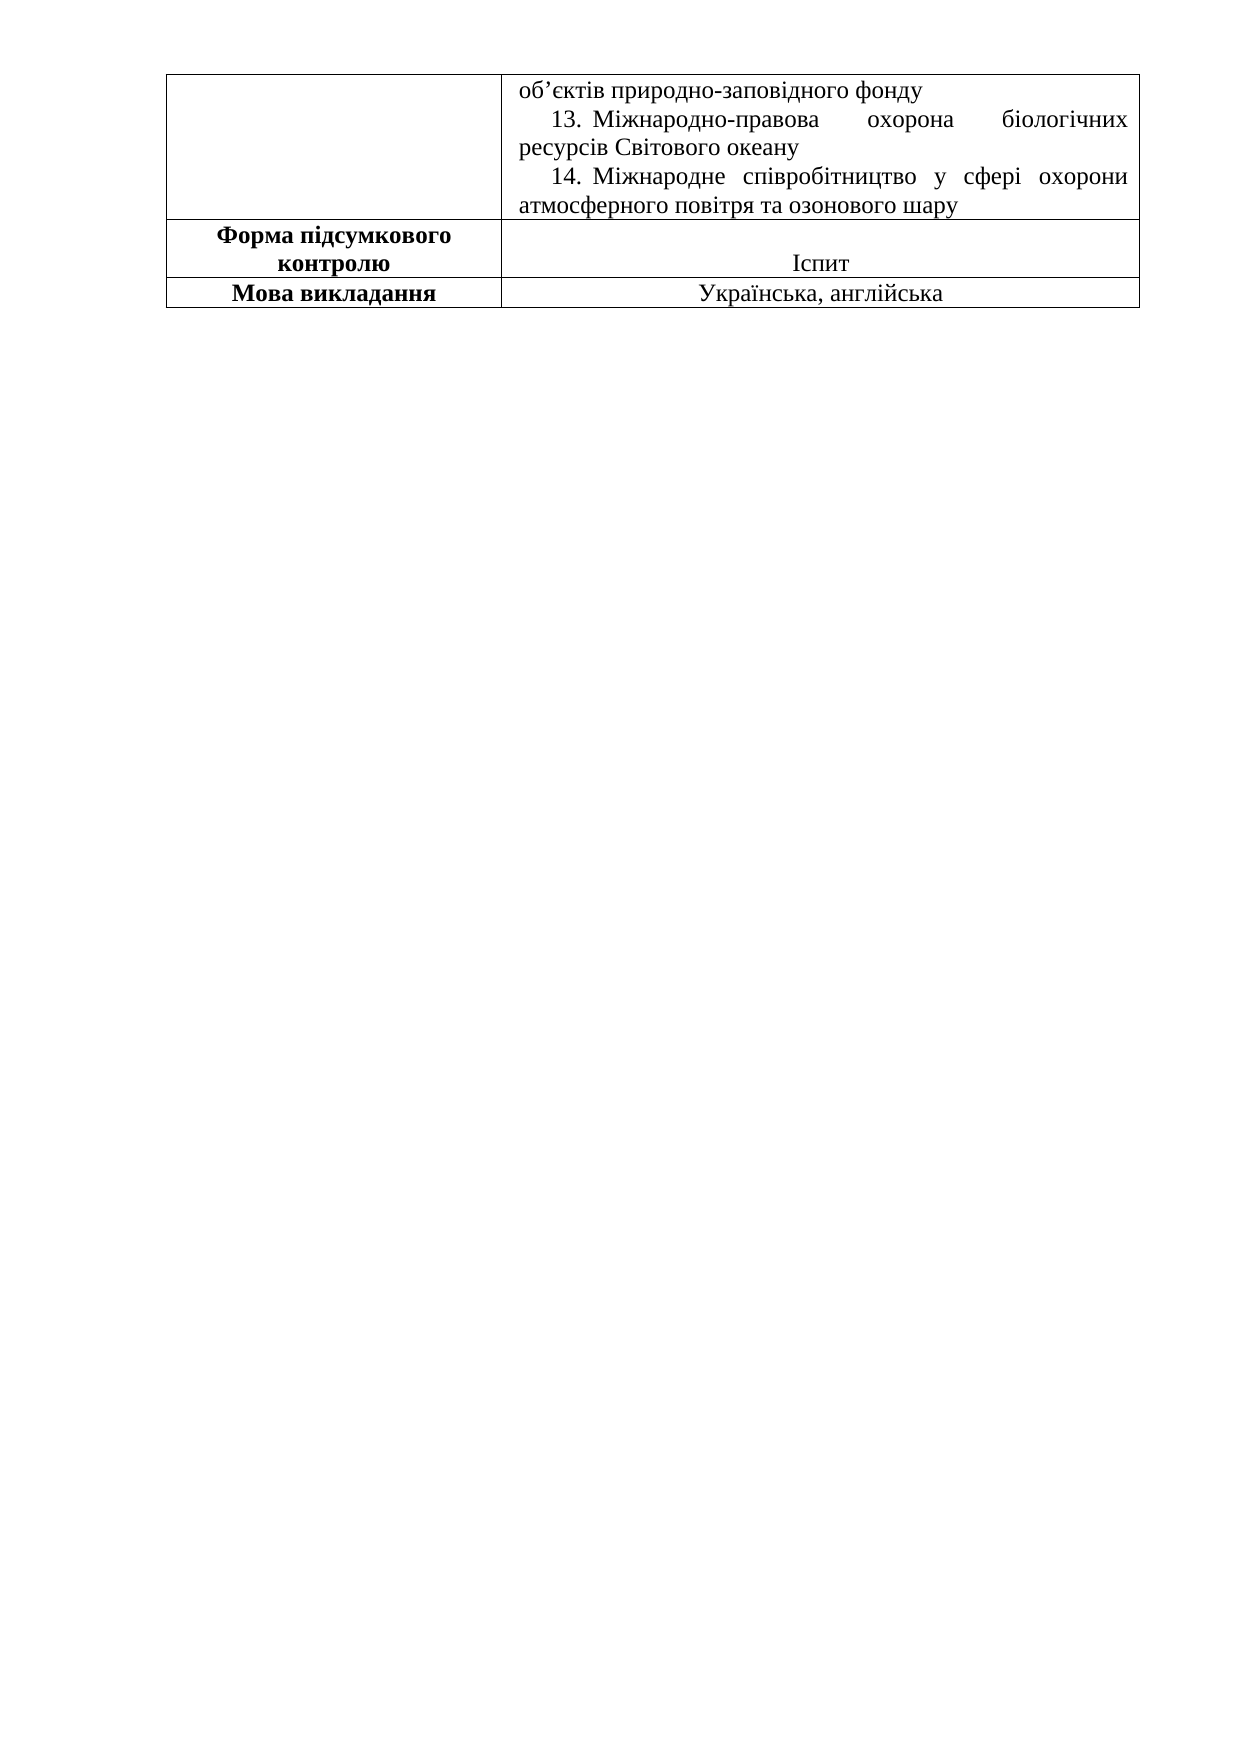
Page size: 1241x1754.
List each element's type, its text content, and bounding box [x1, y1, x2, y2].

table_cell Іспит [502, 220, 1139, 277]
table_cell Українська, англійська [502, 278, 1139, 307]
table_cell Мова викладання [167, 278, 501, 307]
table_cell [502, 75, 1139, 219]
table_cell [167, 75, 501, 219]
table_cell Форма підсумкового контролю [167, 220, 501, 277]
